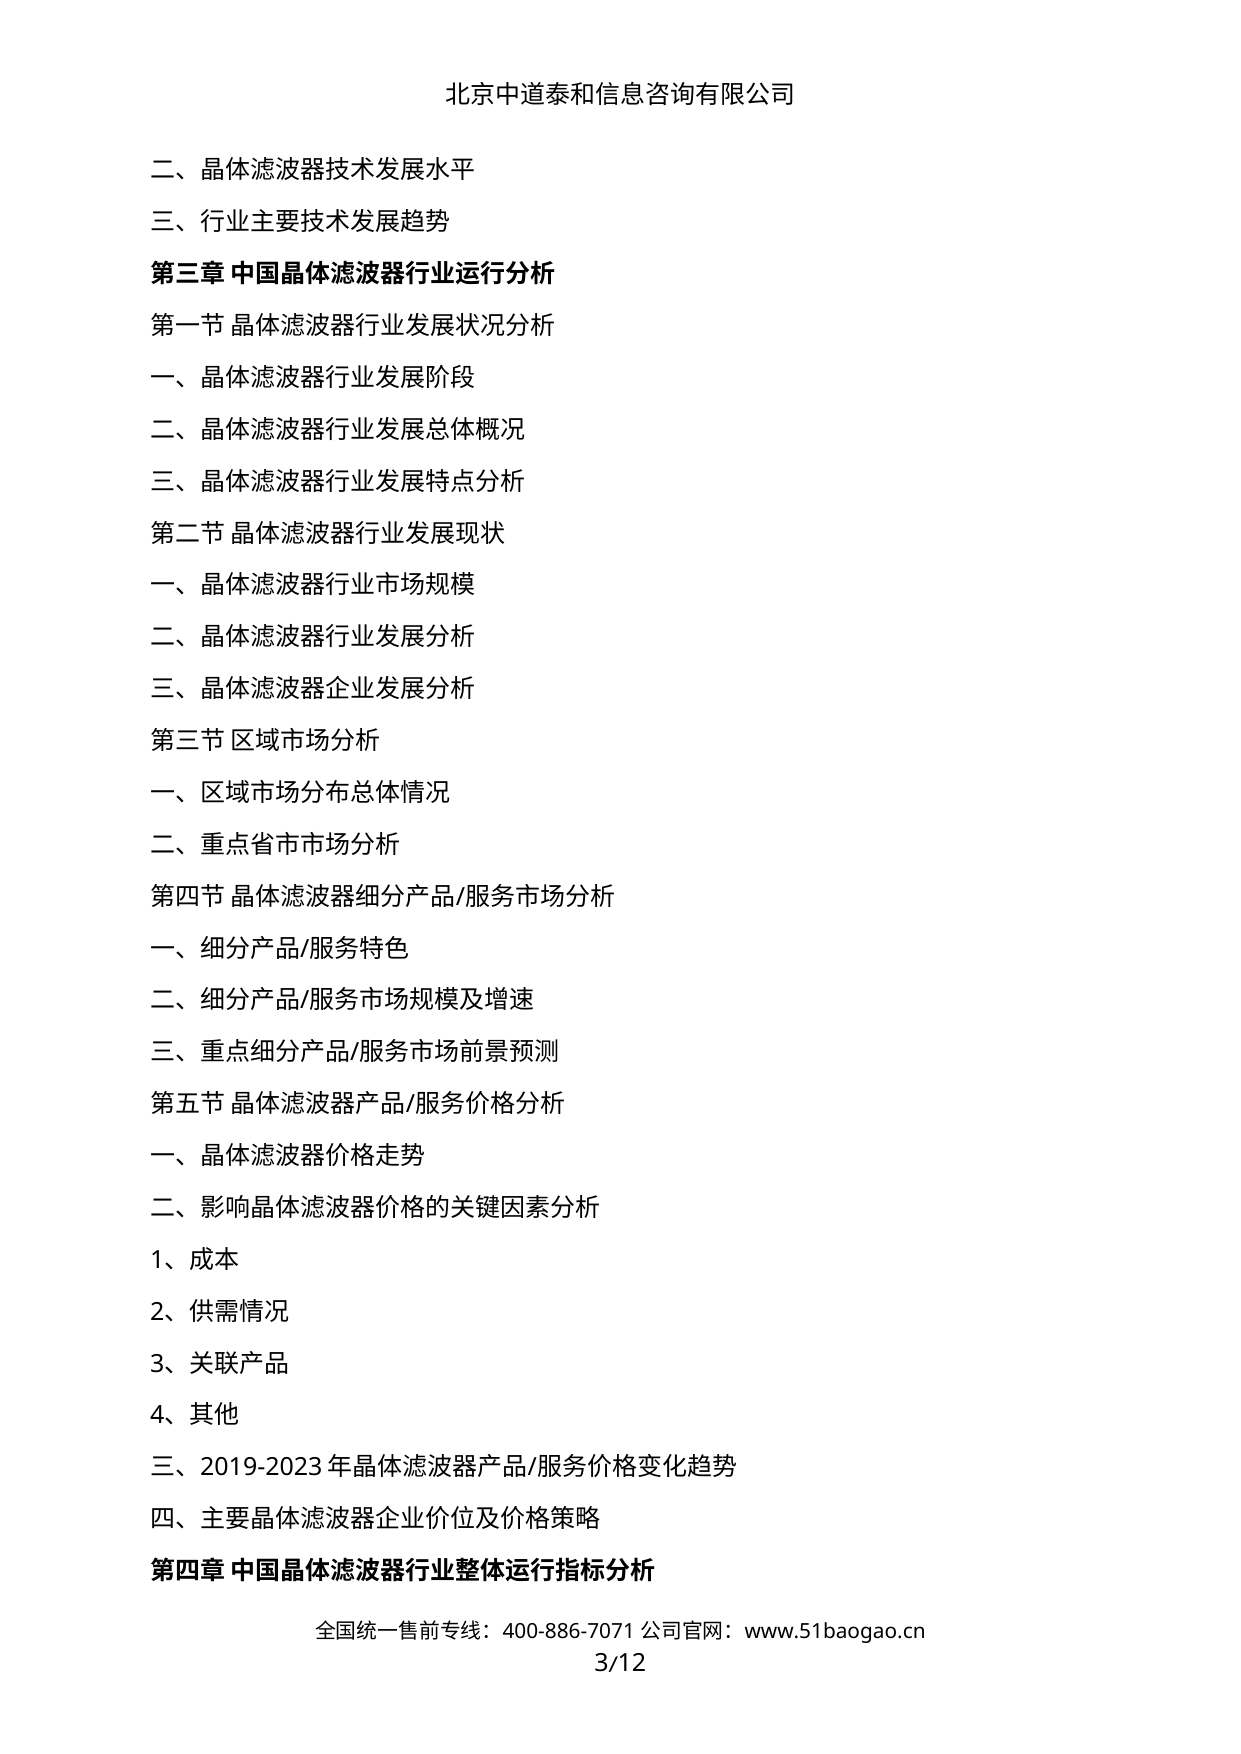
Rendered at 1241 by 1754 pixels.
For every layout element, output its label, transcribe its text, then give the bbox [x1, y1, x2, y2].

text 三、晶体滤波器行业发展特点分析 [150, 461, 1090, 497]
text 一、晶体滤波器行业发展阶段 [150, 357, 1090, 394]
text 第四节 晶体滤波器细分产品/服务市场分析 [150, 876, 1090, 912]
text 一、区域市场分布总体情况 [150, 772, 1090, 809]
text 4、其他 [150, 1395, 1090, 1431]
text 三、行业主要技术发展趋势 [150, 202, 1090, 238]
text 第五节 晶体滤波器产品/服务价格分析 [150, 1084, 1090, 1120]
text 1、成本 [150, 1239, 1090, 1276]
text 第三节 区域市场分析 [150, 721, 1090, 757]
text 第三章 中国晶体滤波器行业运行分析 [150, 254, 1090, 290]
text 四、主要晶体滤波器企业价位及价格策略 [150, 1499, 1090, 1535]
text 二、细分产品/服务市场规模及增速 [150, 980, 1090, 1016]
text 二、影响晶体滤波器价格的关键因素分析 [150, 1187, 1090, 1224]
text 二、晶体滤波器行业发展分析 [150, 617, 1090, 653]
text 第一节 晶体滤波器行业发展状况分析 [150, 306, 1090, 342]
text 二、重点省市市场分析 [150, 824, 1090, 861]
text 二、晶体滤波器行业发展总体概况 [150, 409, 1090, 446]
text 一、细分产品/服务特色 [150, 928, 1090, 964]
text 第四章 中国晶体滤波器行业整体运行指标分析 [150, 1551, 1090, 1587]
text 3、关联产品 [150, 1343, 1090, 1379]
text 三、2019-2023年晶体滤波器产品/服务价格变化趋势 [150, 1447, 1090, 1483]
text 2、供需情况 [150, 1291, 1090, 1327]
text 第二节 晶体滤波器行业发展现状 [150, 513, 1090, 549]
text 一、晶体滤波器行业市场规模 [150, 565, 1090, 601]
text 三、晶体滤波器企业发展分析 [150, 669, 1090, 705]
text 二、晶体滤波器技术发展水平 [150, 150, 1090, 186]
text 三、重点细分产品/服务市场前景预测 [150, 1032, 1090, 1068]
text 一、晶体滤波器价格走势 [150, 1136, 1090, 1172]
